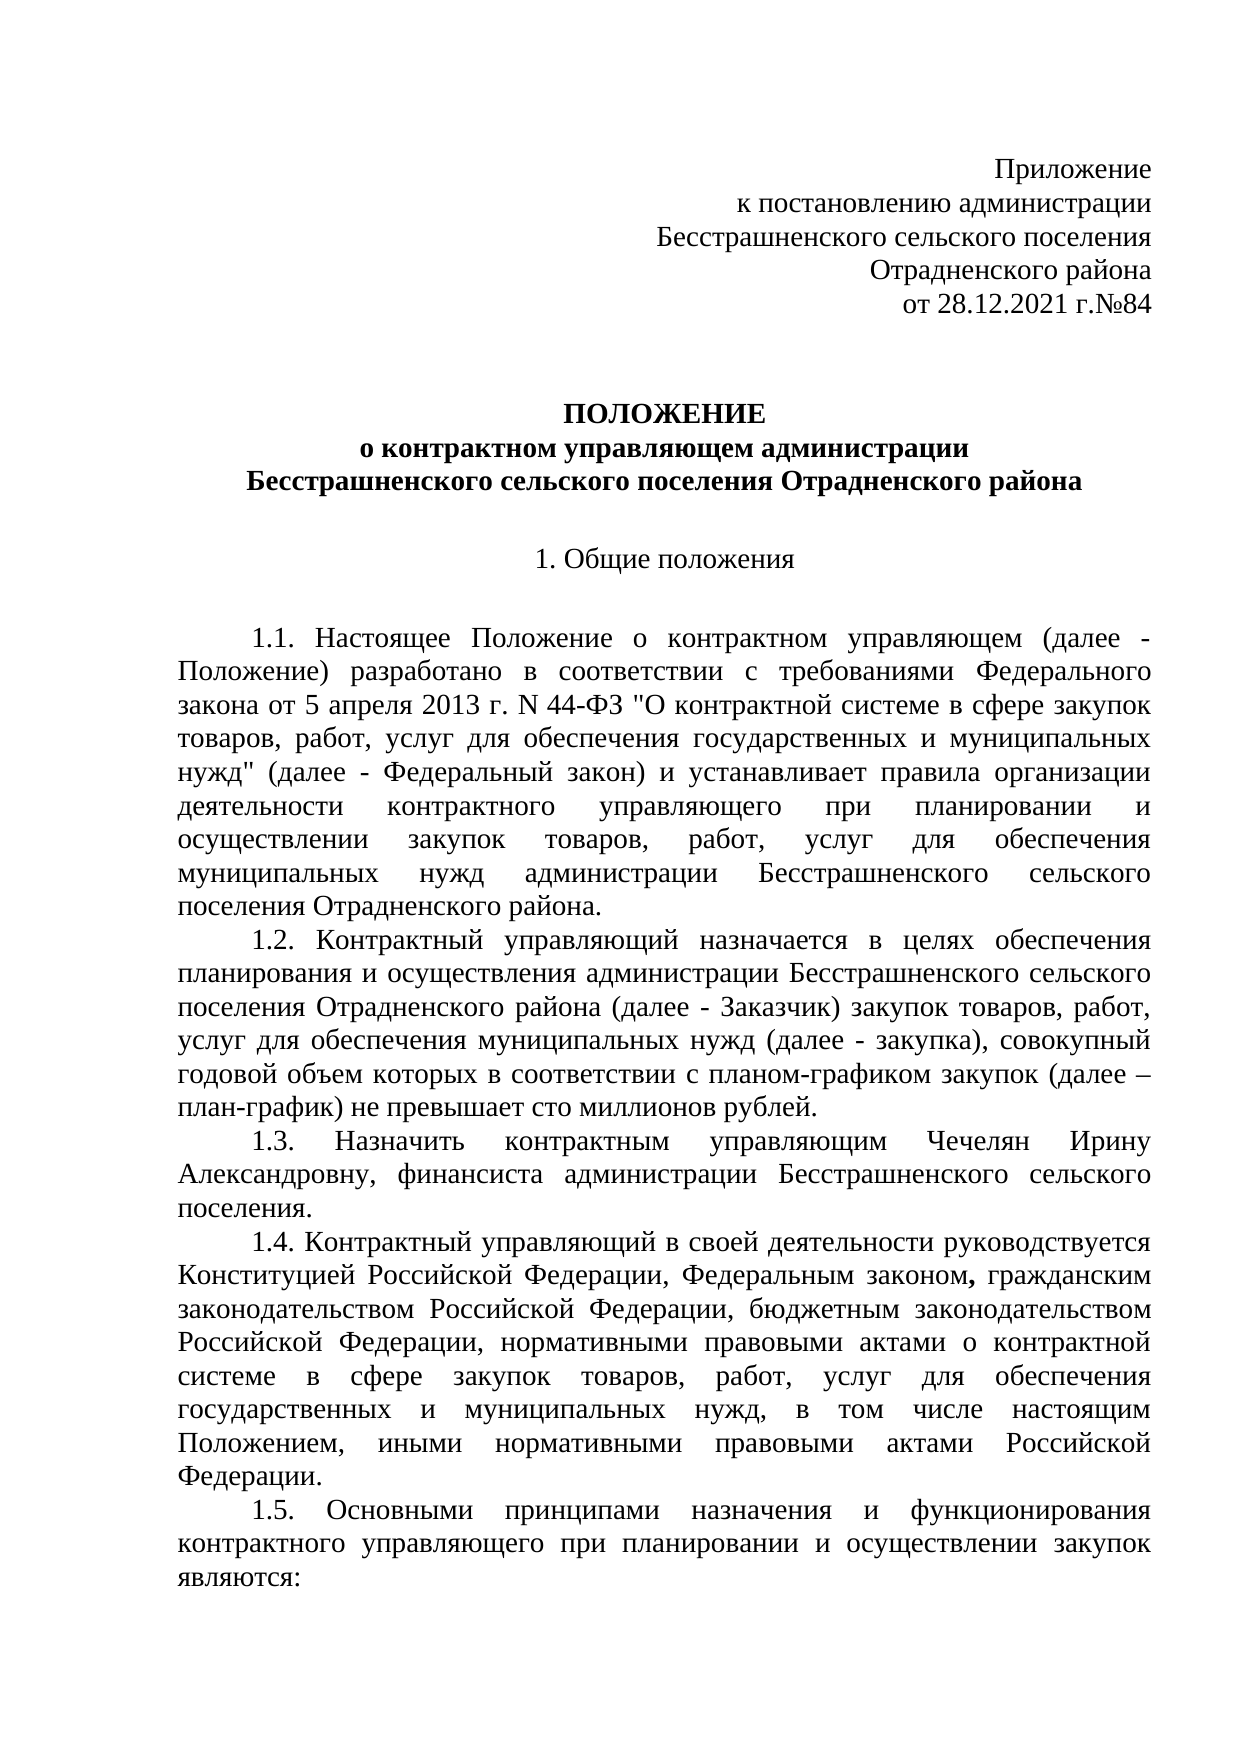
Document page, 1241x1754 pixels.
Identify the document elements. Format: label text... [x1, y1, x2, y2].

text Отрадненского района [620, 252, 1152, 286]
text 1.2. Контрактный управляющий назначается в целях обеспечения планирования и осуществления администрации Бесстрашненского сельского поселения Отрадненского района (далее - Заказчик) закупок товаров, работ, услуг для обеспечения муниципальных нужд (далее - закупка), совокупный годовой объем которых в соответствии с планом-графиком закупок (далее – план-график) не превышает сто миллионов рублей. [177, 922, 1152, 1123]
text 1.3. Назначить контрактным управляющим Чечелян Ирину Александровну, финансиста администрации Бесстрашненского сельского поселения. [177, 1123, 1152, 1224]
text ПОЛОЖЕНИЕ [177, 396, 1152, 430]
text Бесстрашненского сельского поселения Отрадненского района [177, 463, 1152, 497]
text Приложение [620, 152, 1152, 185]
text о контрактном управляющем администрации [177, 430, 1152, 463]
text 1.5. Основными принципами назначения и функционирования контрактного управляющего при планировании и осуществлении закупок являются: [177, 1492, 1152, 1593]
text от 28.12.2021 г.№84 [620, 286, 1152, 319]
text к постановлению администрации [177, 185, 1152, 219]
text 1.1. Настоящее Положение о контрактном управляющем (далее - Положение) разработано в соответствии с требованиями Федерального закона от 5 апреля . N 44-ФЗ "О контрактной системе в сфере закупок товаров, работ, услуг для обеспечения государственных и муниципальных нужд" (далее - Федеральный закон) и устанавливает правила организации деятельности контрактного управляющего при планировании и осуществлении закупок товаров, работ, услуг для обеспечения муниципальных нужд администрации Бесстрашненского сельского поселения Отрадненского района. [177, 620, 1152, 922]
text 1. Общие положения [177, 542, 1152, 575]
text Бесстрашненского сельского поселения [177, 219, 1152, 252]
text 1.4. Контрактный управляющий в своей деятельности руководствуется Конституцией Российской Федерации, Федеральным законом, гражданским законодательством Российской Федерации, бюджетным законодательством Российской Федерации, нормативными правовыми актами о контрактной системе в сфере закупок товаров, работ, услуг для обеспечения государственных и муниципальных нужд, в том числе настоящим Положением, иными нормативными правовыми актами Российской Федерации. [177, 1224, 1152, 1492]
